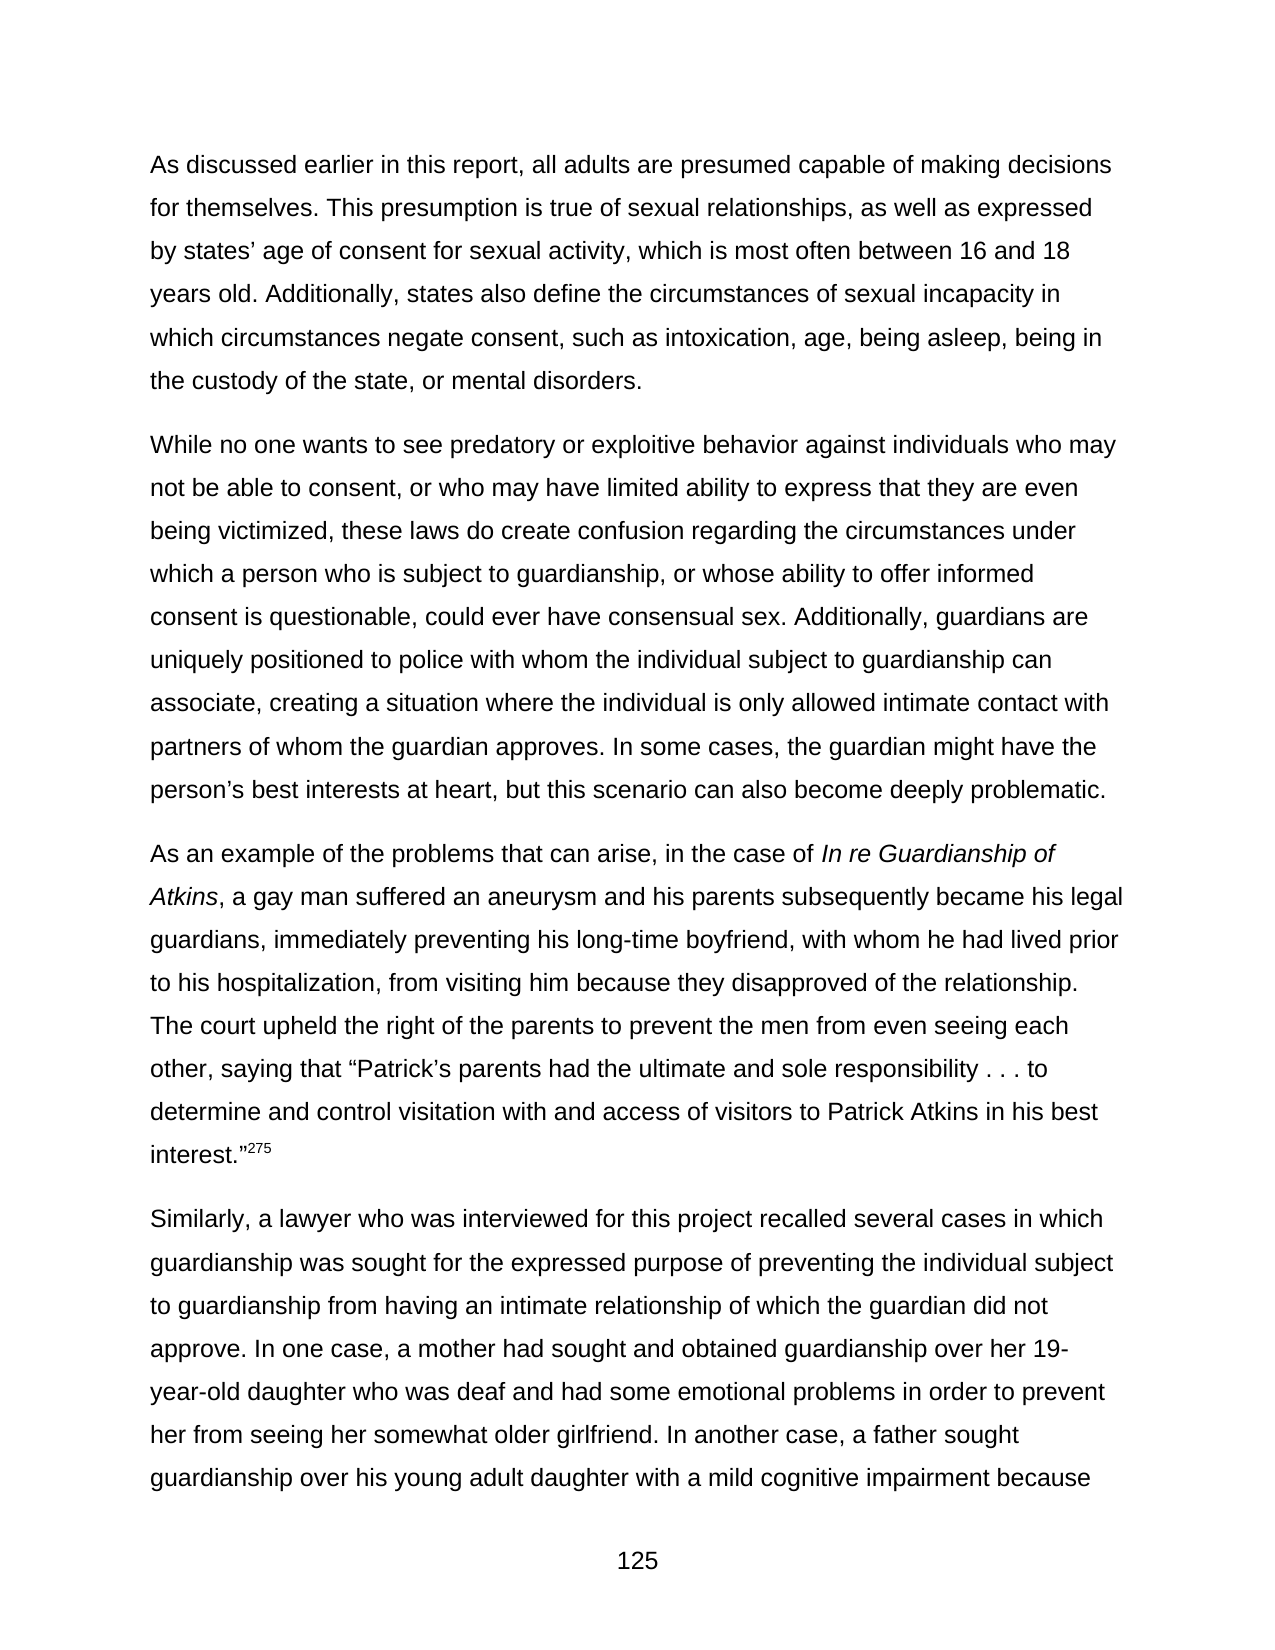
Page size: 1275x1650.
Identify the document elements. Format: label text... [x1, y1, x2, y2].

text As an example of the problems that can arise, in the case of In re Guardianship of Atkins, a gay man suffered an aneurysm and his parents subsequently became his legal guardians, immediately preventing his long-time boyfriend, with whom he had lived prior to his hospitalization, from visiting him because they disapproved of the relationship. The court upheld the right of the parents to prevent the men from even seeing each other, saying that “Patrick’s parents had the ultimate and sole responsibility . . . to determine and control visitation with and access of visitors to Patrick Atkins in his best interest.” [150, 838, 1125, 1169]
text While no one wants to see predatory or exploitive behavior against individuals who may not be able to consent, or who may have limited ability to express that they are even being victimized, these laws do create confusion regarding the circumstances under which a person who is subject to guardianship, or whose ability to offer informed consent is questionable, could ever have consensual sex. Additionally, guardians are uniquely positioned to police with whom the individual subject to guardianship can associate, creating a situation where the individual is only allowed intimate contact with partners of whom the guardian approves. In some cases, the guardian might have the person’s best interests at heart, but this scenario can also become deeply problematic. [150, 429, 1125, 803]
text As discussed earlier in this report, all adults are presumed capable of making decisions for themselves. This presumption is true of sexual relationships, as well as expressed by states’ age of consent for sexual activity, which is most often between 16 and 18 years old. Additionally, states also define the circumstances of sexual incapacity in which circumstances negate consent, such as intoxication, age, being asleep, being in the custody of the state, or mental disorders. [150, 150, 1125, 394]
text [150, 1204, 1125, 1492]
